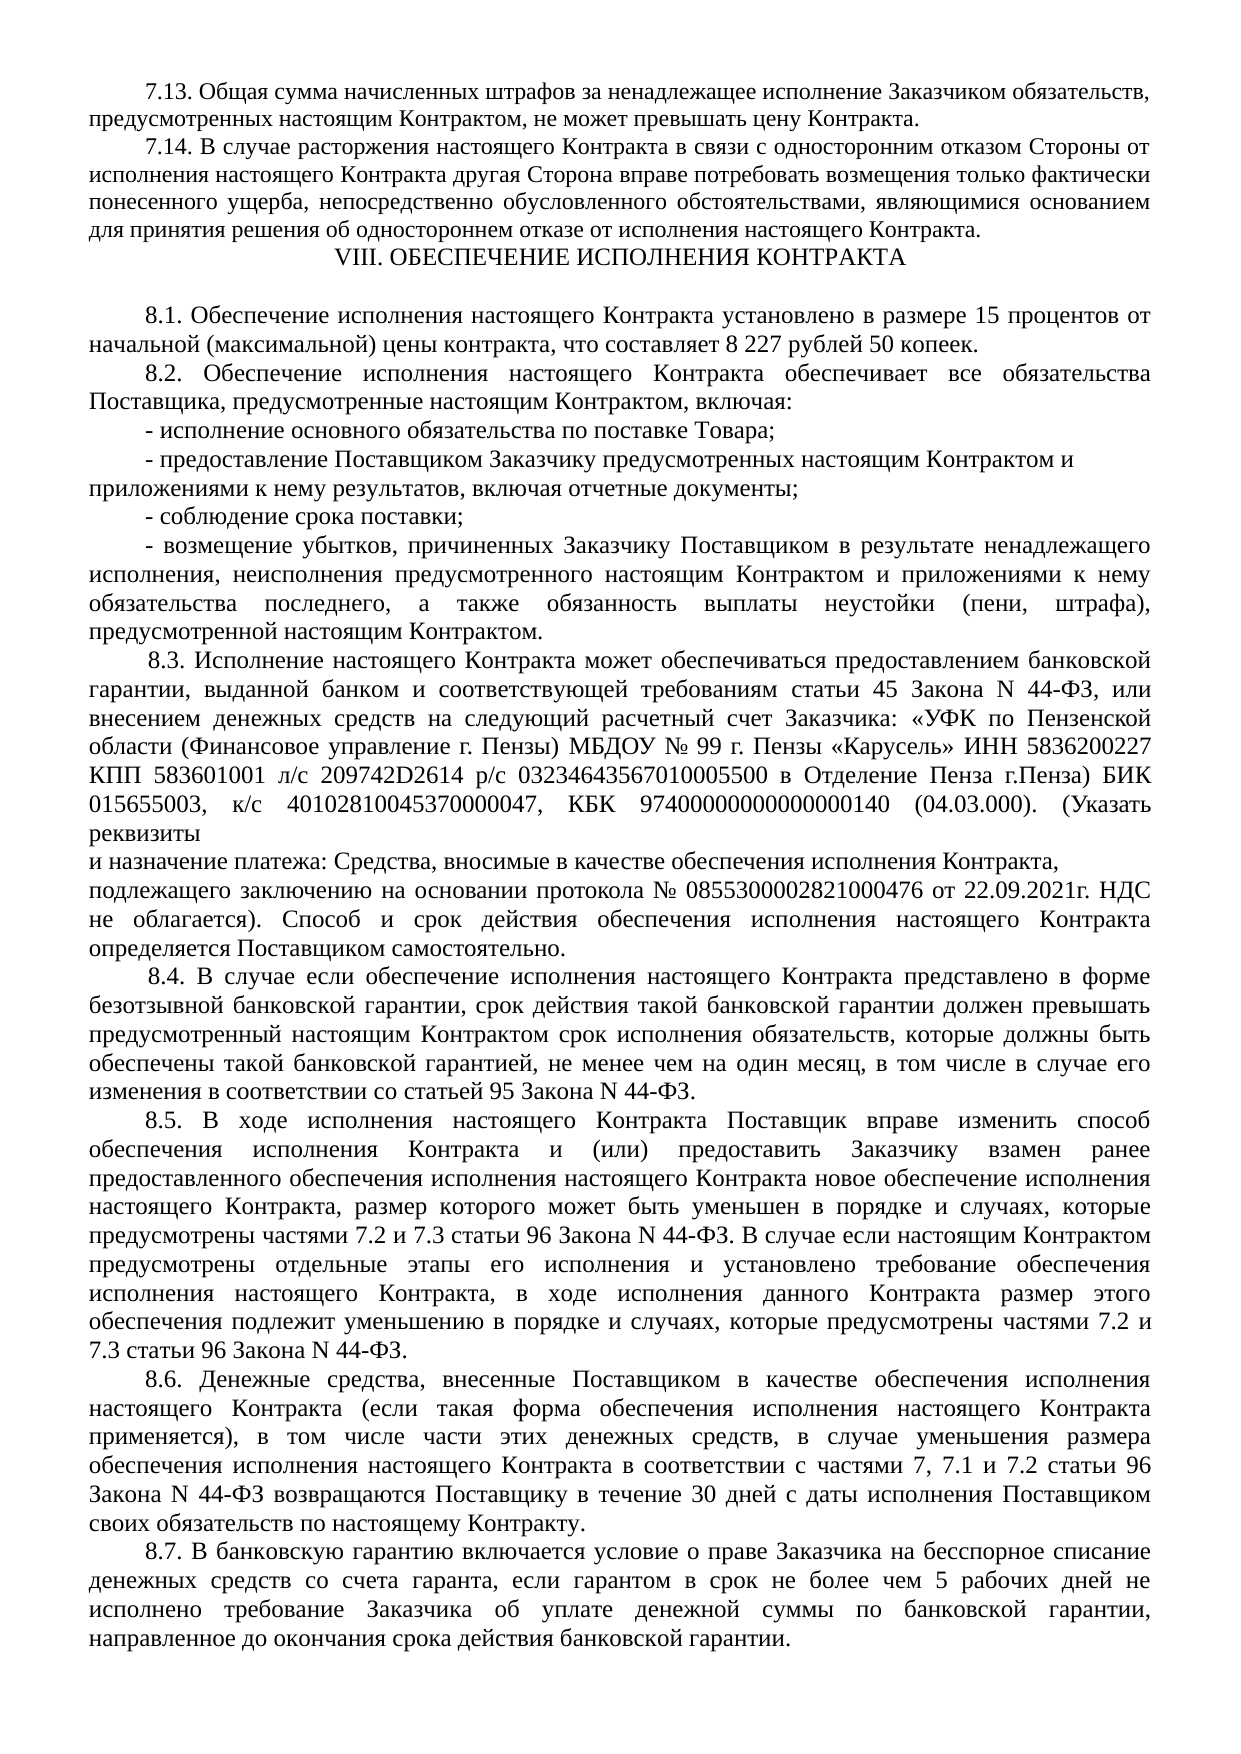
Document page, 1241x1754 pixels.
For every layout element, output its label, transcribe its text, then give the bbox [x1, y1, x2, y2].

text подлежащего заключению на основании протокола № 0855300002821000476 от 22.09.2021г. НДС не облагается). Способ и срок действия обеспечения исполнения настоящего Контракта определяется Поставщиком самостоятельно. [89, 875, 1152, 961]
text - соблюдение срока поставки; [89, 501, 1152, 530]
text 8.7. В банковскую гарантию включается условие о праве Заказчика на бесспорное списание денежных средств со счета гаранта, если гарантом в срок не более чем 5 рабочих дней не исполнено требование Заказчика об уплате денежной суммы по банковской гарантии, направленное до окончания срока действия банковской гарантии. [89, 1536, 1152, 1651]
text - предоставление Поставщиком Заказчику предусмотренных настоящим Контрактом и [89, 444, 1152, 473]
text 8.1. Обеспечение исполнения настоящего Контракта установлено в размере 15 процентов от начальной (максимальной) цены контракта, что составляет 8 227 рублей 50 копеек. [89, 300, 1152, 358]
text 8.3. Исполнение настоящего Контракта может обеспечиваться предоставлением банковской гарантии, выданной банком и соответствующей требованиям статьи 45 Закона N 44-ФЗ, или внесением денежных средств на следующий расчетный счет Заказчика: «УФК по Пензенской области (Финансовое управление г. Пензы) МБДОУ № 99 г. Пензы «Карусель» ИНН 5836200227 КПП 583601001 л/с 209742D2614 р/с 03234643567010005500 в Отделение Пенза г.Пенза) БИК 015655003, к/с 40102810045370000047, КБК 97400000000000000140 (04.03.000). (Указать реквизиты [89, 645, 1152, 846]
text VIII. ОБЕСПЕЧЕНИЕ ИСПОЛНЕНИЯ КОНТРАКТА [89, 242, 1152, 271]
text 8.2. Обеспечение исполнения настоящего Контракта обеспечивает все обязательства Поставщика, предусмотренные настоящим Контрактом, включая: [89, 358, 1152, 415]
text 8.4. В случае если обеспечение исполнения настоящего Контракта представлено в форме безотзывной банковской гарантии, срок действия такой банковской гарантии должен превышать предусмотренный настоящим Контрактом срок исполнения обязательств, которые должны быть обеспечены такой банковской гарантией, не менее чем на один месяц, в том числе в случае его изменения в соответствии со статьей 95 Закона N 44-ФЗ. [89, 961, 1152, 1105]
text приложениями к нему результатов, включая отчетные документы; [89, 473, 1152, 501]
text 8.6. Денежные средства, внесенные Поставщиком в качестве обеспечения исполнения настоящего Контракта (если такая форма обеспечения исполнения настоящего Контракта применяется), в том числе части этих денежных средств, в случае уменьшения размера обеспечения исполнения настоящего Контракта в соответствии с частями 7, 7.1 и 7.2 статьи 96 Закона N 44-ФЗ возвращаются Поставщику в течение 30 дней с даты исполнения Поставщиком своих обязательств по настоящему Контракту. [89, 1364, 1152, 1536]
text 8.5. В ходе исполнения настоящего Контракта Поставщик вправе изменить способ обеспечения исполнения Контракта и (или) предоставить Заказчику взамен ранее предоставленного обеспечения исполнения настоящего Контракта новое обеспечение исполнения настоящего Контракта, размер которого может быть уменьшен в порядке и случаях, которые предусмотрены частями 7.2 и 7.3 статьи 96 Закона N 44-ФЗ. В случае если настоящим Контрактом предусмотрены отдельные этапы его исполнения и установлено требование обеспечения исполнения настоящего Контракта, в ходе исполнения данного Контракта размер этого обеспечения подлежит уменьшению в порядке и случаях, которые предусмотрены частями 7.2 и 7.3 статьи 96 Закона N 44-ФЗ. [89, 1105, 1152, 1364]
text и назначение платежа: Средства, вносимые в качестве обеспечения исполнения Контракта, [89, 846, 1152, 875]
text 7.14. В случае расторжения настоящего Контракта в связи с односторонним отказом Стороны от исполнения настоящего Контракта другая Сторона вправе потребовать возмещения только фактически понесенного ущерба, непосредственно обусловленного обстоятельствами, являющимися основанием для принятия решения об одностороннем отказе от исполнения настоящего Контракта. [89, 132, 1152, 242]
text 7.13. Общая сумма начисленных штрафов за ненадлежащее исполнение Заказчиком обязательств, предусмотренных настоящим Контрактом, не может превышать цену Контракта. [89, 77, 1152, 132]
text - исполнение основного обязательства по поставке Товара; [89, 415, 1152, 444]
text - возмещение убытков, причиненных Заказчику Поставщиком в результате ненадлежащего исполнения, неисполнения предусмотренного настоящим Контрактом и приложениями к нему обязательства последнего, а также обязанность выплаты неустойки (пени, штрафа), предусмотренной настоящим Контрактом. [89, 530, 1152, 645]
